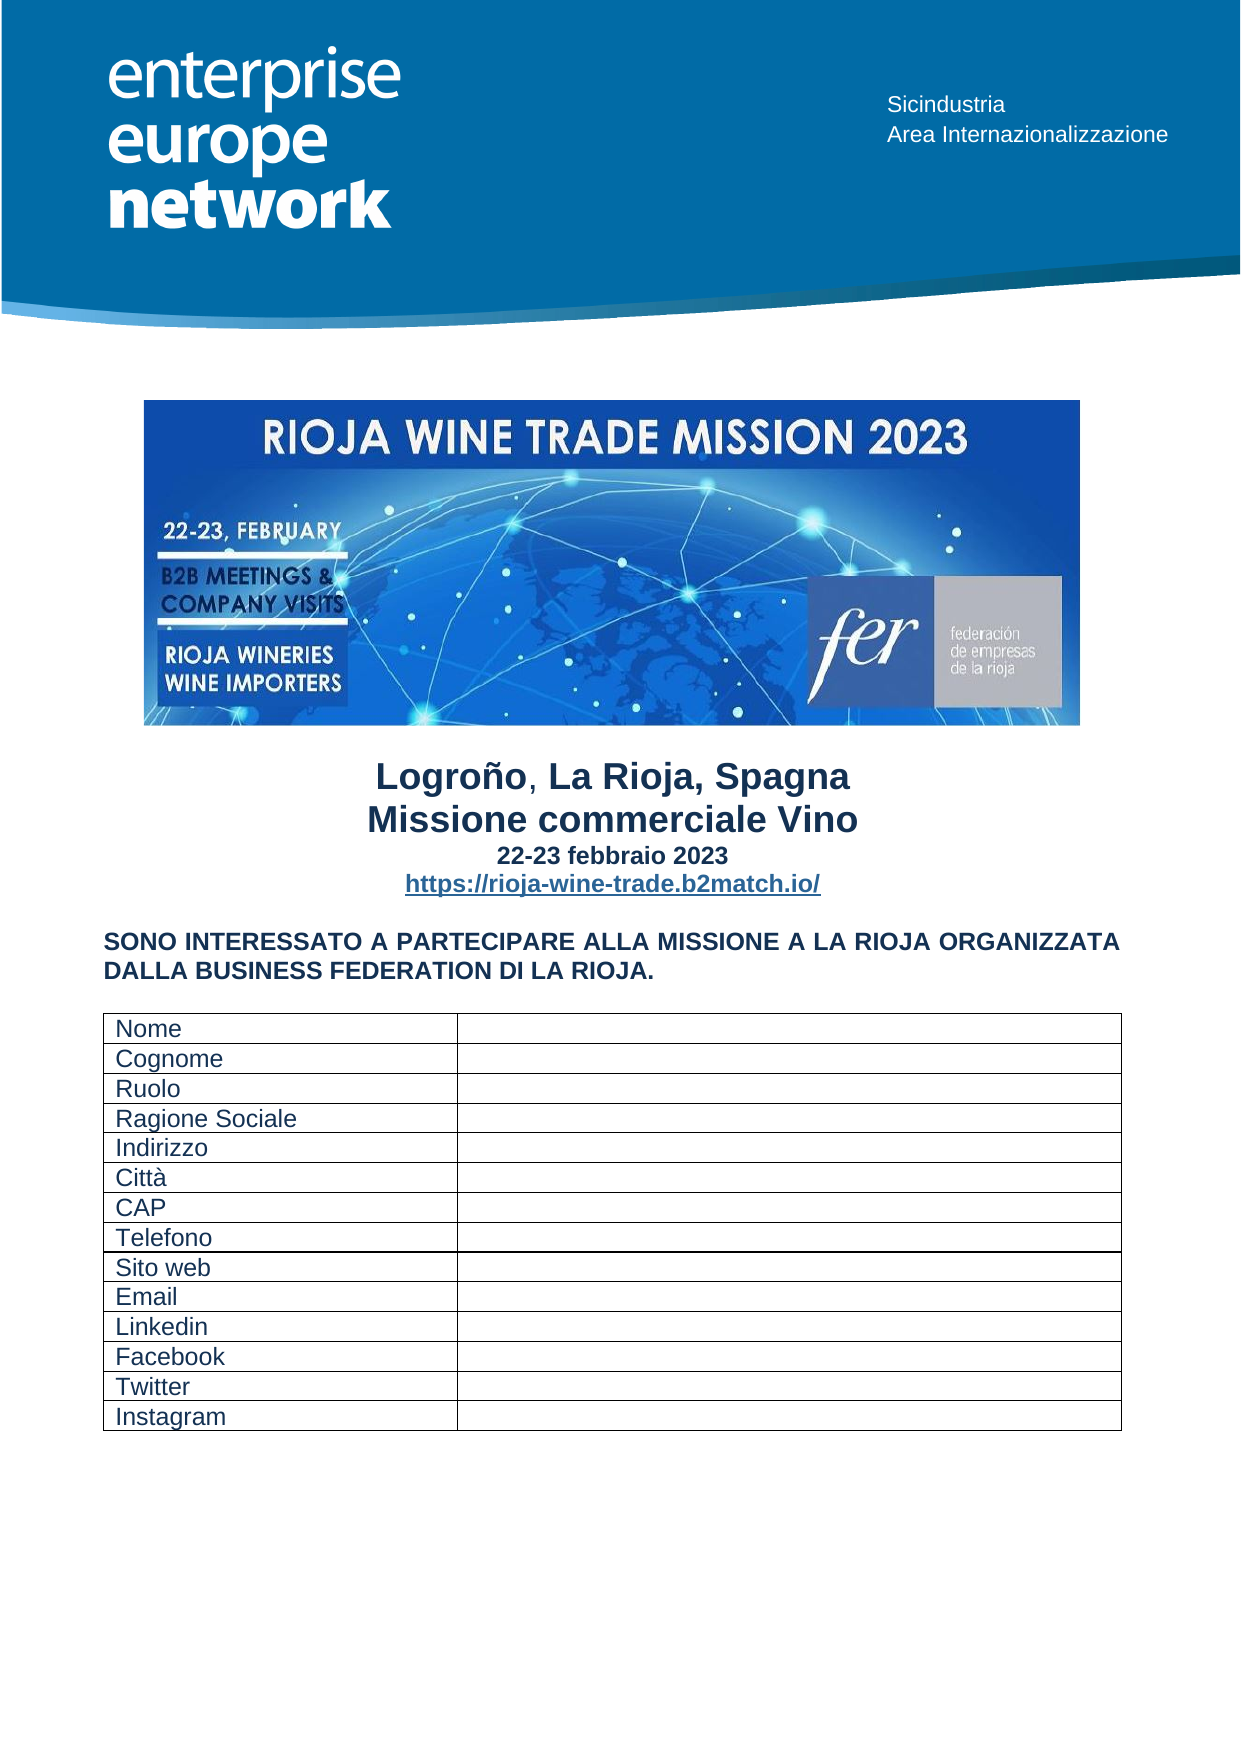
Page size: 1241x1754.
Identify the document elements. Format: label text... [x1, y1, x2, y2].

table_cell Sito web [104, 1253, 457, 1281]
picture [1, 0, 1241, 329]
text Logroño, La Rioja, Spagna [103, 754, 1122, 797]
table_cell [458, 1253, 1121, 1281]
table_cell Twitter [104, 1372, 457, 1400]
table_cell [458, 1133, 1121, 1162]
table_cell Linkedin [104, 1312, 457, 1341]
table_cell Telefono [104, 1223, 457, 1251]
table_cell [458, 1074, 1121, 1102]
table_cell Email [104, 1282, 457, 1311]
table_cell Cognome [104, 1044, 457, 1073]
table_cell Ruolo [104, 1074, 457, 1102]
table_cell Facebook [104, 1342, 457, 1371]
table_header Nome [104, 1014, 457, 1043]
table_header [458, 1014, 1121, 1043]
picture [143, 400, 1082, 726]
table_cell [458, 1044, 1121, 1073]
table_cell [458, 1282, 1121, 1311]
table_cell [458, 1104, 1121, 1132]
table_cell [458, 1163, 1121, 1192]
table_cell [458, 1193, 1121, 1222]
table_cell Indirizzo [104, 1133, 457, 1162]
text 22-23 febbraio 2023 [103, 841, 1122, 869]
text SONO INTERESSATO A PARTECIPARE ALLA MISSIONE A LA RIOJA ORGANIZZATA DALLA BUSINESS FEDERATION DI LA RIOJA. [103, 927, 1122, 984]
table_cell [458, 1223, 1121, 1251]
table_cell CAP [104, 1193, 457, 1222]
table_cell [458, 1401, 1121, 1430]
text https://rioja-wine-trade.b2match.io/ [103, 869, 1122, 898]
table_cell Ragione Sociale [104, 1104, 457, 1132]
table_cell [458, 1342, 1121, 1371]
table_cell Instagram [104, 1401, 457, 1430]
table_cell Città [104, 1163, 457, 1192]
table_cell [458, 1312, 1121, 1341]
table_cell [458, 1372, 1121, 1400]
text Missione commerciale Vino [103, 797, 1122, 841]
